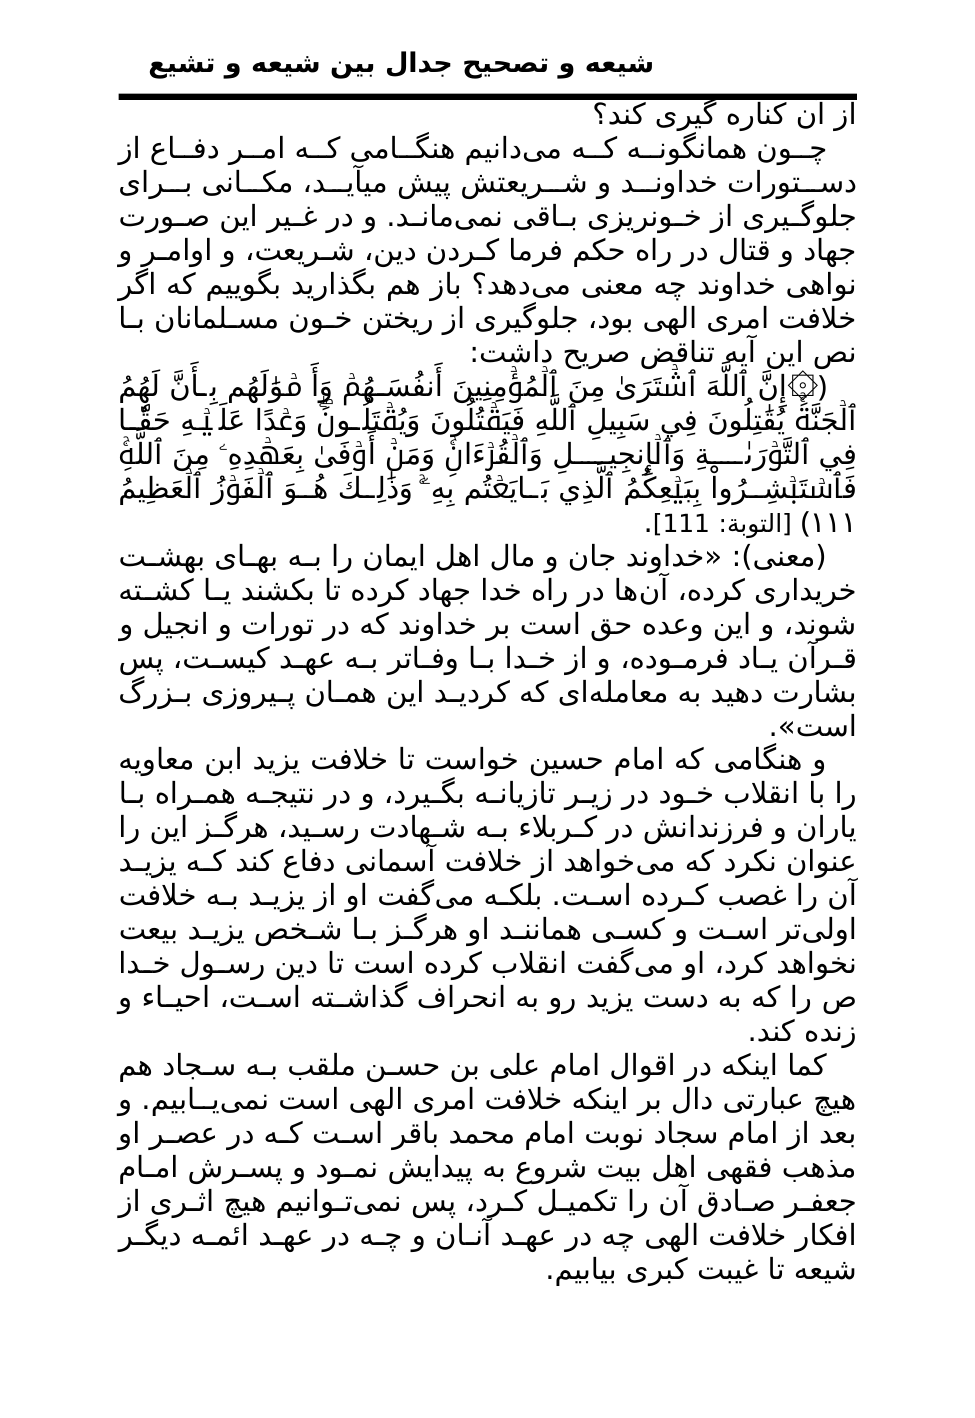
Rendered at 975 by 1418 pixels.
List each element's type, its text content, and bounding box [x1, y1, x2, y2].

text کما اینکه در اقوال امام علی بن حسن ملقب به سجاد هم هیچ عبارتی دال بر اینکه خلافت امری الهی است نمی‌یابیم. و بعد از امام سجاد نوبت امام محمد باقر است که در عصر او مذهب فقهی اهل بیت شروع به پیدایش نمود و پسرش امام جعفر صادق آن را تکمیل کرد، پس نمی‌توانیم هیچ اثری از افکار خلافت الهی چه در عهد آنان و چه در عهد ائمه دیگر شیعه تا غیبت کبری بیابیم. [118, 1048, 857, 1286]
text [118, 98, 857, 132]
text ﴿۞إِنَّ ٱللَّهَ ٱشۡتَرَىٰ مِنَ ٱلۡمُؤۡمِنِينَ أَنفُسَهُمۡ وَأَمۡوَٰلَهُم بِأَنَّ لَهُمُ ٱلۡجَنَّةَۚ يُقَٰتِلُونَ فِي سَبِيلِ ٱللَّهِ فَيَقۡتُلُونَ وَيُقۡتَلُونَۖ وَعۡدًا عَلَيۡهِ حَقّٗا فِي ٱلتَّوۡرَىٰةِ وَٱلۡإِنجِيلِ وَٱلۡقُرۡءَانِۚ وَمَنۡ أَوۡفَىٰ بِعَهۡدِهِۦ مِنَ ٱللَّهِۚ فَٱسۡتَبۡشِرُواْ بِبَيۡعِكُمُ ٱلَّذِي بَايَعۡتُم بِهِۦۚ وَذَٰلِكَ هُوَ ٱلۡفَوۡزُ ٱلۡعَظِيمُ ١١١﴾ [التوبة: 111]. [118, 369, 857, 539]
text (معنی): «خداوند جان و مال اهل ایمان را به بهای بهشت خریداری کرده، آن‌ها در راه خدا جهاد کرده تا بکشند یا کشته شوند، و این وعده حق است بر خداوند که در تورات و انجیل و قرآن یاد فرموده، و از خدا با وفا‌تر به عهد کیست، پس بشارت دهید به معامله‌ای که کردید این همان پیروزی بزرگ است». [118, 539, 857, 743]
text و هنگامی که امام حسین خواست تا خلافت یزید ابن معاویه را با انقلاب خود در زیر تازیانه بگیرد، و در نتیجه همراه با یاران و فرزندانش در کربلاء به شهادت رسید، هرگز این را عنوان نکرد که می‌خواهد از خلافت آسمانی دفاع کند که یزید آن را غصب کرده است. بلکه می‌گفت او از یزید به خلافت اولی‌تر است و کسی همانند او هرگز با شخص یزید بیعت نخواهد کرد، او می‌گفت انقلاب کرده است تا دین رسول خدا ص را که به دست یزید رو به انحراف گذاشته است، احیاء و زنده کند. [118, 743, 857, 1048]
text چون همانگونه که می‌دانیم هنگامی که امر دفاع از دستورات خداوند و شریعتش پیش میآید، مکانی برای جلوگیری از خونریزی باقی نمی‌ماند. و در غیر این صورت جهاد و قتال در راه حکم فرما کردن دین، شریعت، و اوامر و نواهی خداوند چه معنی می‌دهد؟ باز هم بگذارید بگوییم که اگر خلافت امری الهی بود، جلوگیری از ریختن خون مسلمانان با نص این آیه تناقض صریح داشت: [118, 132, 857, 369]
